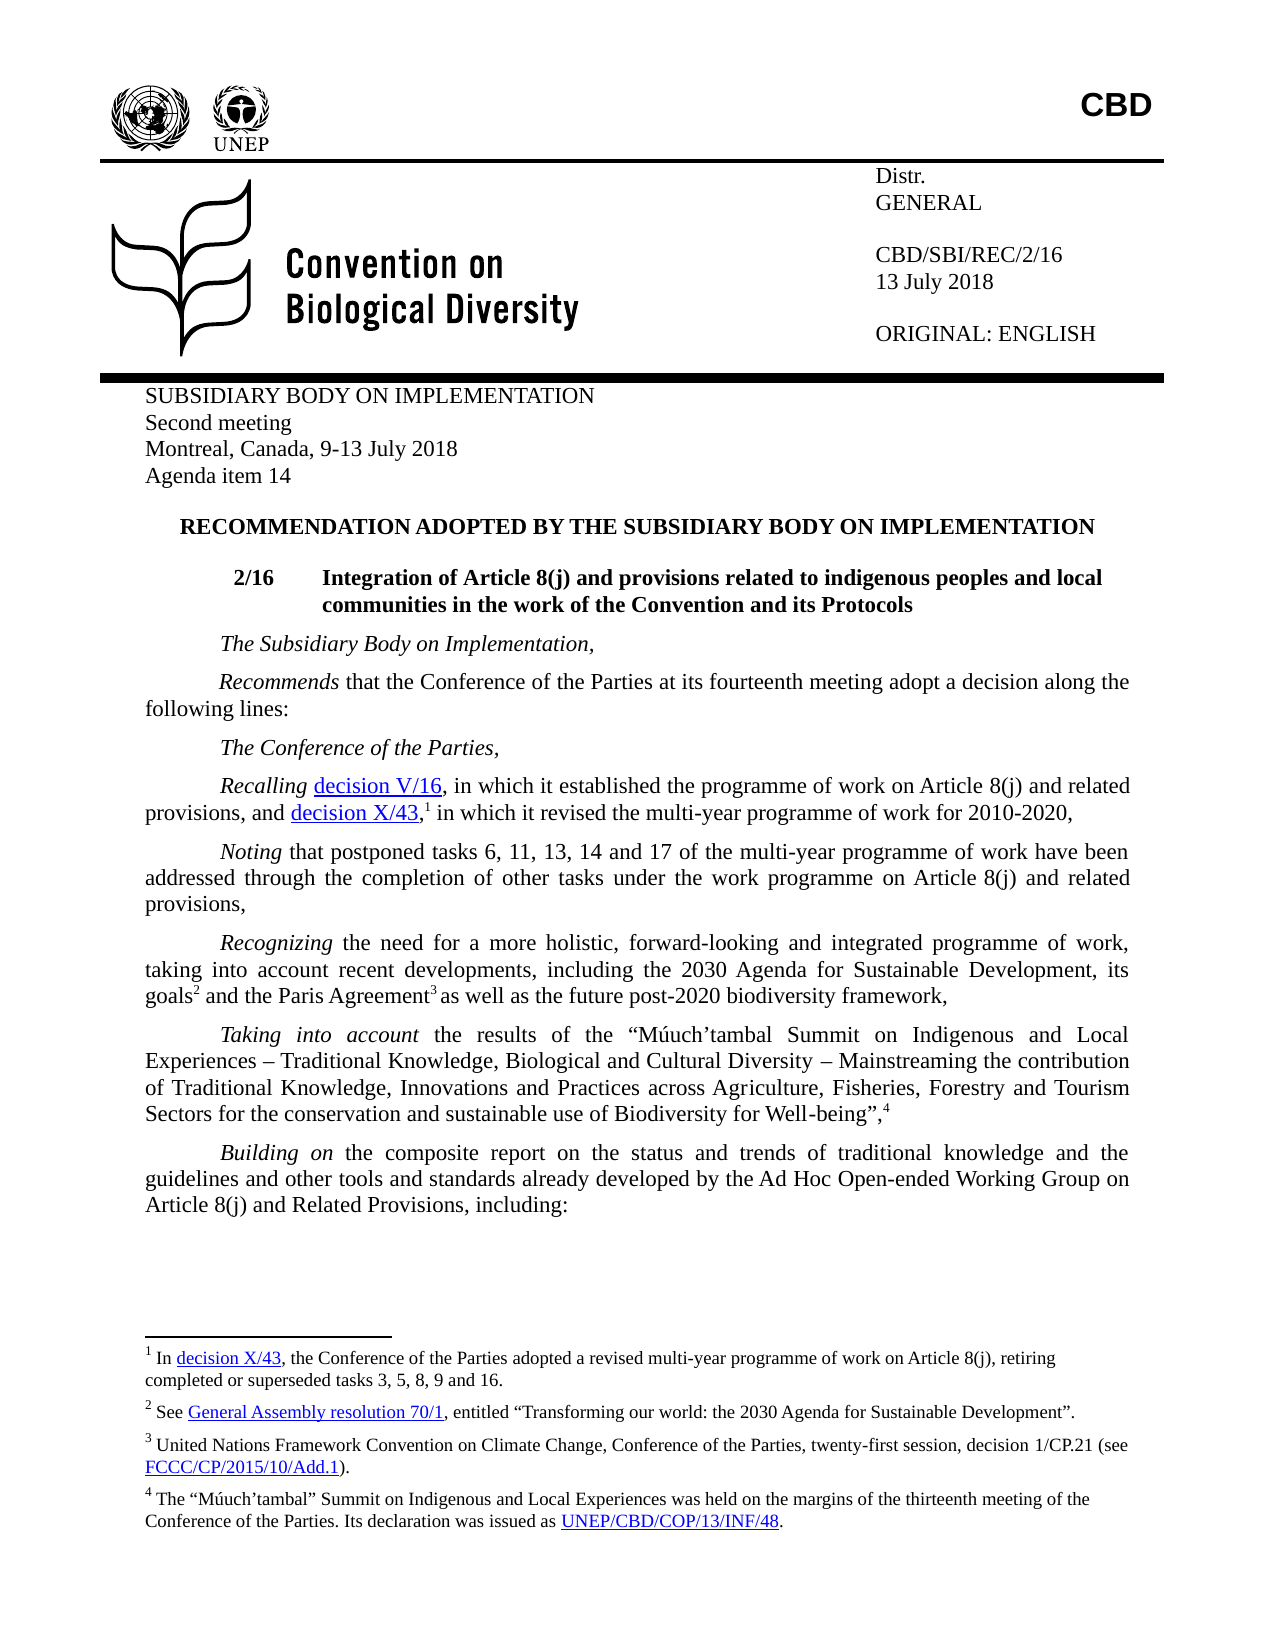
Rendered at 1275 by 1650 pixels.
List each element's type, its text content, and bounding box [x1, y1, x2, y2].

table_header [202, 85, 737, 159]
table_header CBD [738, 85, 1163, 159]
text Second meeting [145, 409, 717, 435]
text Recalling decision V/16, in which it established the programme of work on Article 8(j) and related provisions, and decision X/43, in which it revised the multi-year programme of work for 2010-2020, [145, 772, 1130, 825]
text Building on the composite report on the status and trends of traditional knowledge and the guidelines and other tools and standards already developed by the Ad Hoc Open-ended Working Group on Article 8(j) and Related Provisions, including: [145, 1139, 1130, 1218]
text Taking into account the results of the “Múuch’tambal Summit on Indigenous and Local Experiences – Traditional Knowledge, Biological and Cultural Diversity – Mainstreaming the contribution of Traditional Knowledge, Innovations and Practices across Agriculture, Fisheries, Forestry and Tourism Sectors for the conservation and sustainable use of Biodiversity for Well-being”, [145, 1021, 1130, 1126]
list Recommends that the Conference of the Parties at its fourteenth meeting adopt a decision along the following lines: [145, 668, 1130, 721]
table_header [100, 85, 202, 159]
table_cell Distr. ORIGINAL: ENGLISH [738, 163, 1163, 373]
text Recognizing the need for a more holistic, forward-looking and integrated programme of work, taking into account recent developments, including the 2030 Agenda for Sustainable Development, its goals and the Paris Agreement as well as the future post-2020 biodiversity framework, [145, 929, 1130, 1008]
list The Subsidiary Body on Implementation, [220, 629, 1130, 656]
text Montreal, Canada, 9-13 July 2018 [145, 435, 717, 462]
text Noting that postponed tasks 6, 11, 13, 14 and 17 of the multi-year programme of work have been addressed through the completion of other tasks under the work programme on Article 8(j) and related provisions, [145, 838, 1130, 917]
subtitle RECOMMENDATION ADOPTED BY THE SUBSIDIARY BODY ON IMPLEMENTATION [145, 513, 1130, 539]
text Agenda item 14 [145, 462, 716, 488]
table_cell [100, 163, 737, 373]
text SUBSIDIARY BODY ON IMPLEMENTATION [145, 383, 717, 409]
text The Conference of the Parties, [145, 734, 1130, 760]
